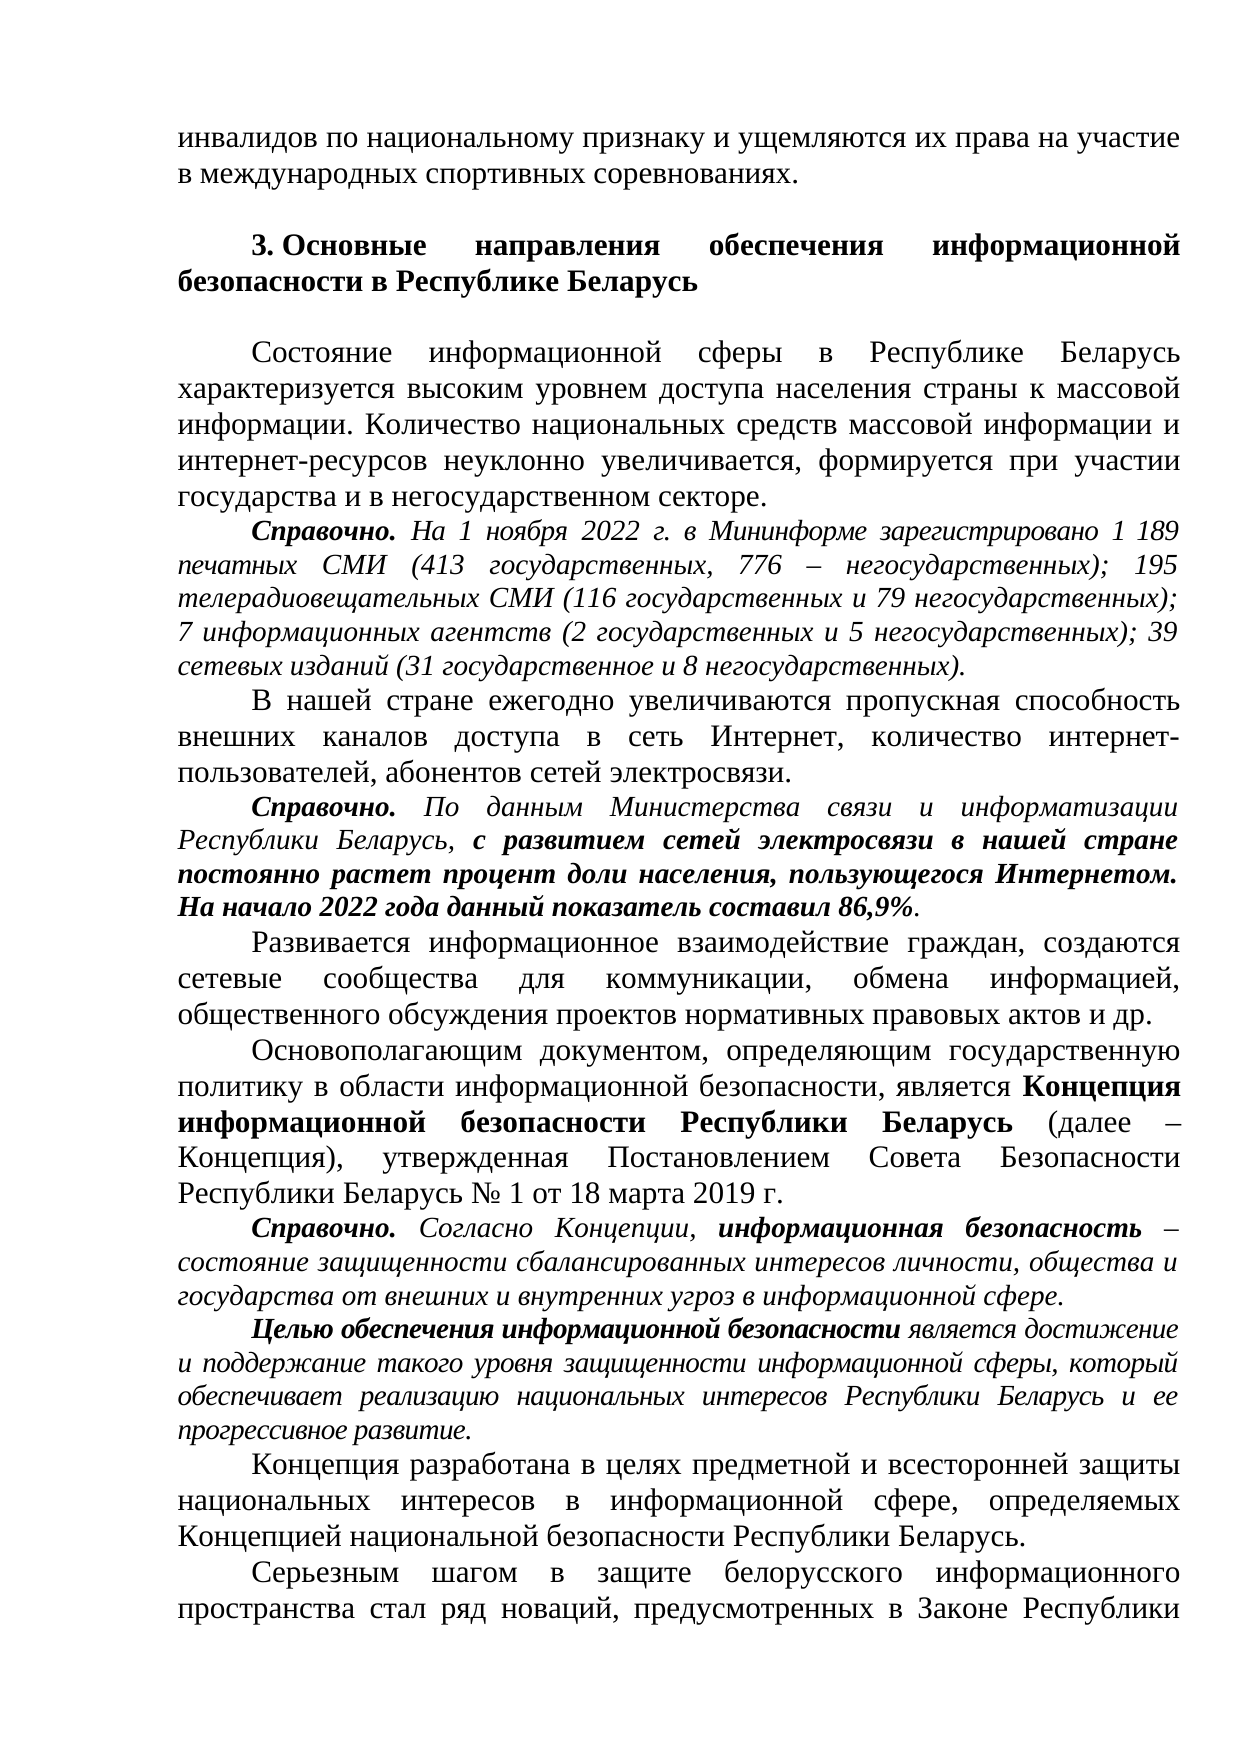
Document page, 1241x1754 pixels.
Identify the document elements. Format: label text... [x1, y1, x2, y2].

text 3. Основные направления обеспечения информационной безопасности в Республике Беларусь [177, 226, 1181, 298]
text Концепция разработана в целях предметной и всесторонней защиты национальных интересов в информационной сфере, определяемых Концепцией национальной безопасности Республики Беларусь. [177, 1445, 1181, 1553]
text Основополагающим документом, определяющим государственную политику в области информационной безопасности, является Концепция информационной безопасности Республики Беларусь (далее – Концепция), утвержденная Постановлением Совета Безопасности Республики Беларусь № 1 от 18 марта 2019 г. [177, 1031, 1181, 1211]
text Справочно. По данным Министерства связи и информатизации Республики Беларусь, с развитием сетей электросвязи в нашей стране постоянно растет процент доли населения, пользующегося Интернетом. На начало 2022 года данный показатель составил 86,9%. [177, 789, 1181, 923]
text Справочно. Согласно Концепции, информационная безопасность – состояние защищенности сбалансированных интересов личности, общества и государства от внешних и внутренних угроз в информационной сфере. [177, 1211, 1181, 1311]
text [177, 118, 1181, 190]
text Справочно. На 1 ноября 2022 г. в Мининформе зарегистрировано 1 189 печатных СМИ (413 государственных, 776 – негосударственных); 195 телерадиовещательных СМИ (116 государственных и 79 негосударственных); 7 информационных агентств (2 государственных и 5 негосударственных); 39 сетевых изданий (31 государственное и 8 негосударственных). [177, 513, 1181, 681]
text Целью обеспечения информационной безопасности является достижение и поддержание такого уровня защищенности информационной сферы, который обеспечивает реализацию национальных интересов Республики Беларусь и ее прогрессивное развитие. [177, 1311, 1181, 1445]
text Состояние информационной сферы в Республике Беларусь характеризуется высоким уровнем доступа населения страны к массовой информации. Количество национальных средств массовой информации и интернет-ресурсов неуклонно увеличивается, формируется при участии государства и в негосударственном секторе. [177, 334, 1181, 513]
text В нашей стране ежегодно увеличиваются пропускная способность внешних каналов доступа в сеть Интернет, количество интернет-пользователей, абонентов сетей электросвязи. [177, 681, 1181, 789]
text Развивается информационное взаимодействие граждан, создаются сетевые сообщества для коммуникации, обмена информацией, общественного обсуждения проектов нормативных правовых актов и др. [177, 923, 1181, 1031]
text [177, 1553, 1181, 1625]
